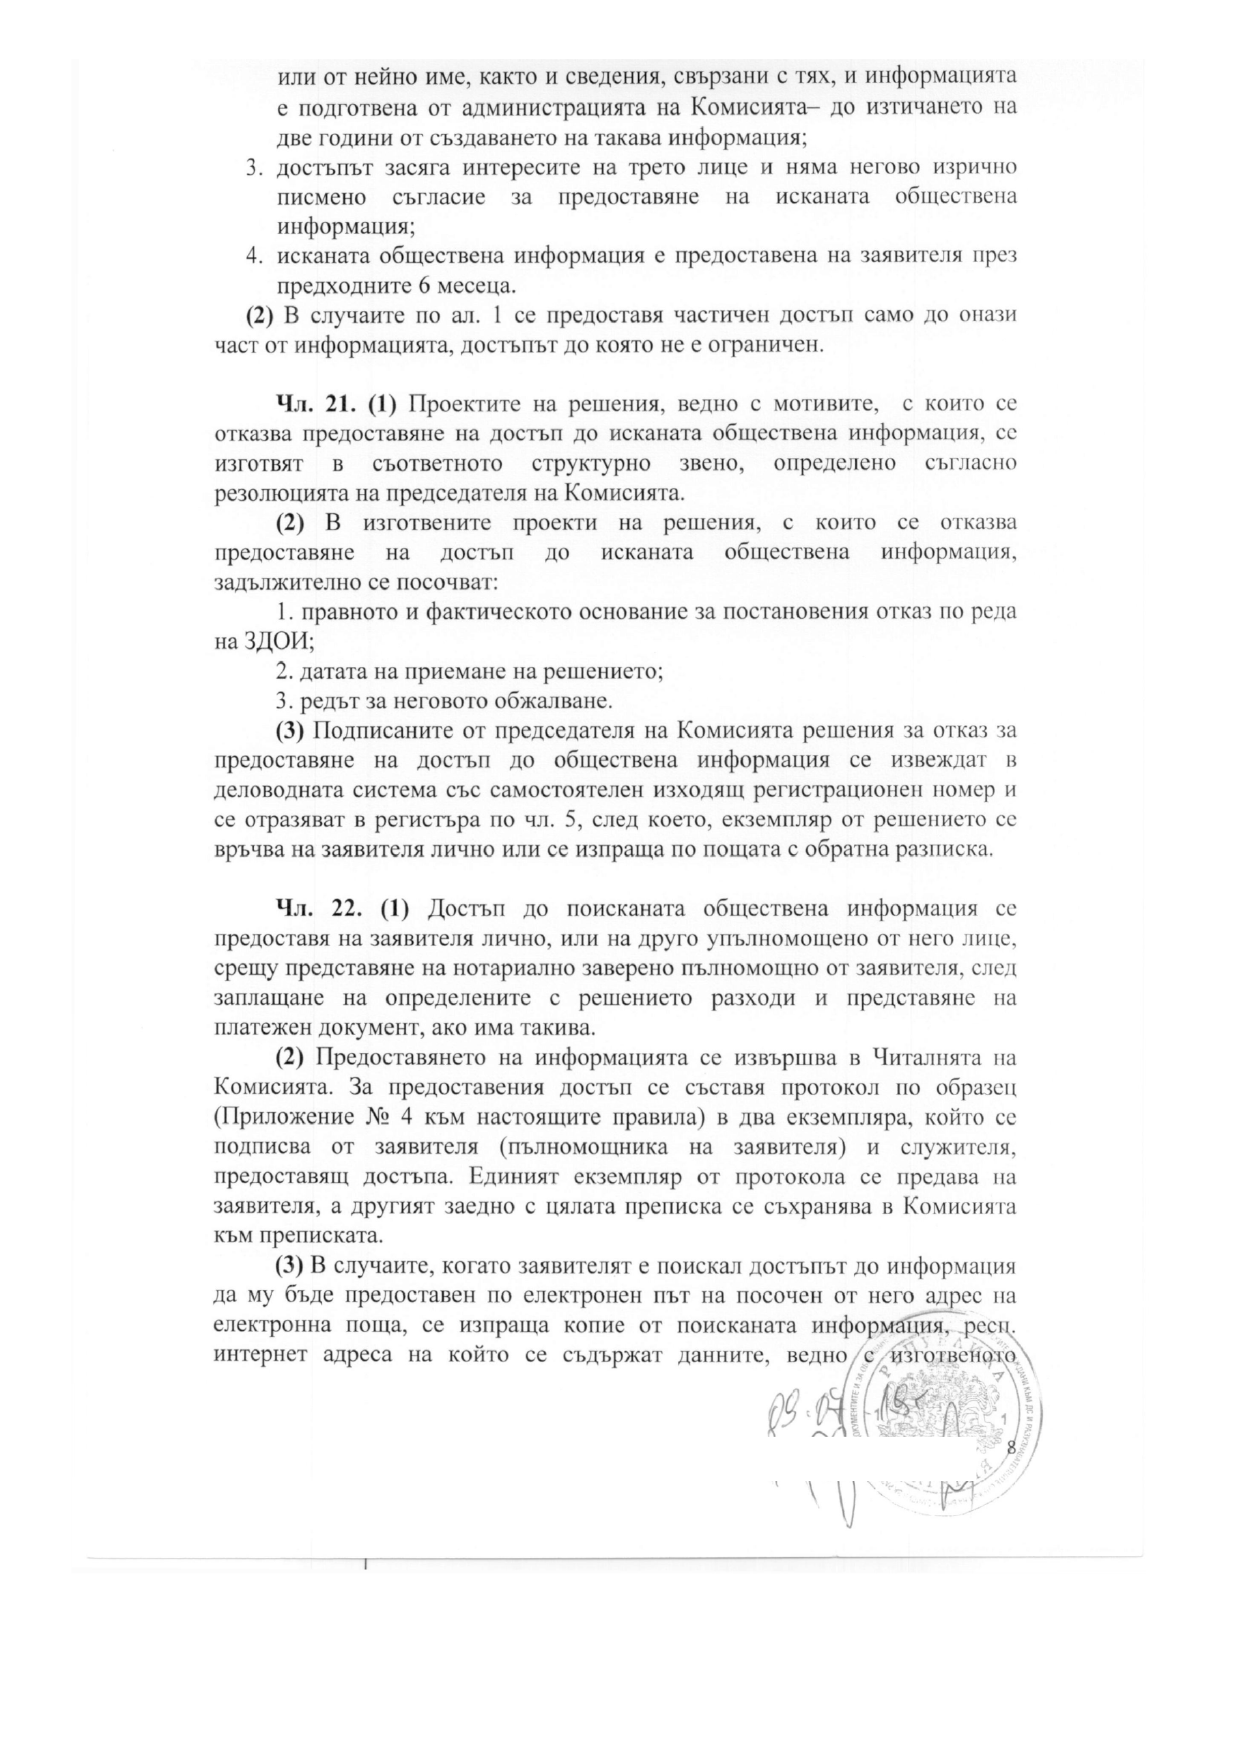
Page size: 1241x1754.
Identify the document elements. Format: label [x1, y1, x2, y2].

picture [59, 59, 1154, 1607]
